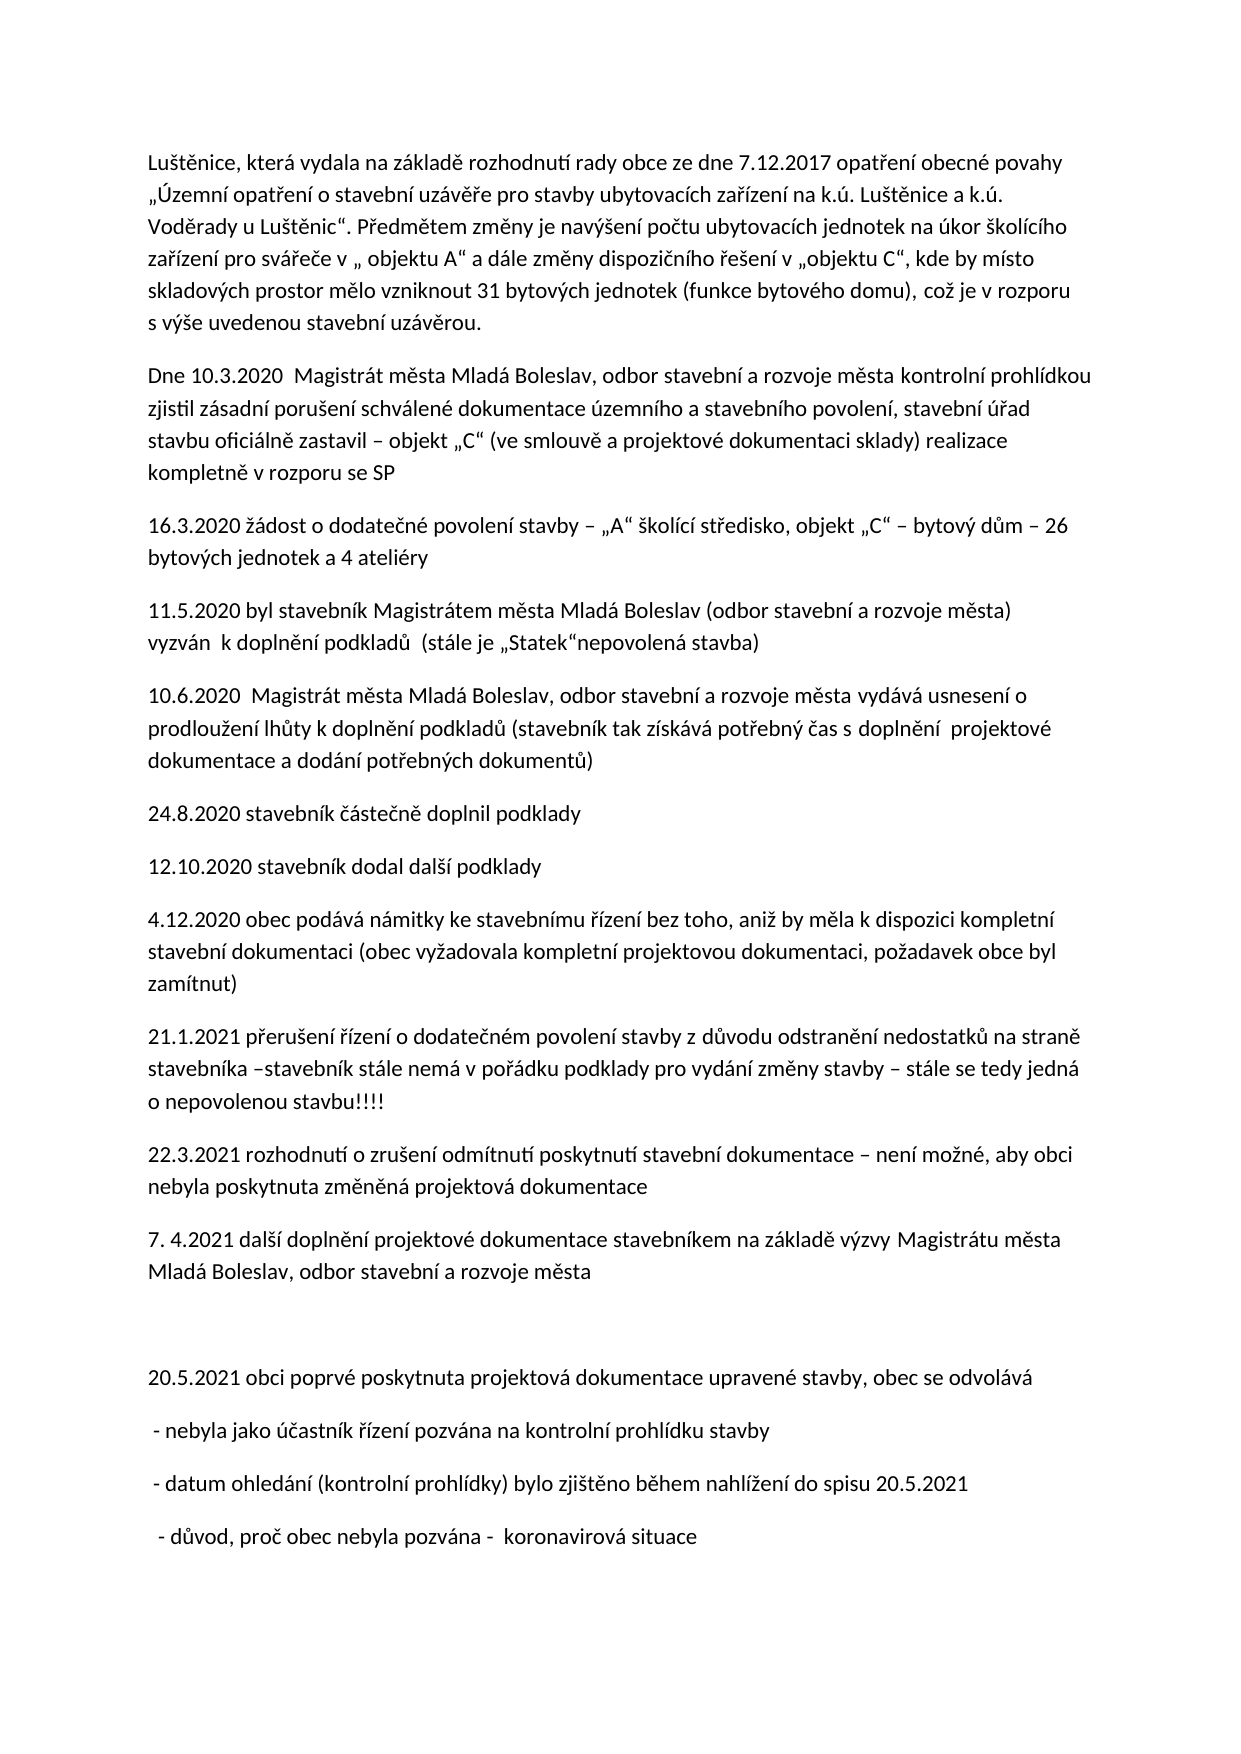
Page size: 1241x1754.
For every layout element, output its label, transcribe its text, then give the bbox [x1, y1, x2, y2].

text Dne 10.3.2020 Magistrát města Mladá Boleslav, odbor stavební a rozvoje města kontrolní prohlídkou zjistil zásadní porušení schválené dokumentace územního a stavebního povolení, stavební úřad stavbu oficiálně zastavil – objekt „C“ (ve smlouvě a projektové dokumentaci sklady) realizace kompletně v rozporu se SP [148, 362, 1093, 486]
text - datum ohledání (kontrolní prohlídky) bylo zjištěno během nahlížení do spisu 20.5.2021 [148, 1469, 1093, 1497]
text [148, 148, 1093, 337]
text 22.3.2021 rozhodnutí o zrušení odmítnutí poskytnutí stavební dokumentace – není možné, aby obci nebyla poskytnuta změněná projektová dokumentace [148, 1140, 1093, 1200]
text 10.6.2020 Magistrát města Mladá Boleslav, odbor stavební a rozvoje města vydává usnesení o prodloužení lhůty k doplnění podkladů (stavebník tak získává potřebný čas s doplnění projektové dokumentace a dodání potřebných dokumentů) [148, 682, 1093, 774]
text 11.5.2020 byl stavebník Magistrátem města Mladá Boleslav (odbor stavební a rozvoje města) vyzván k doplnění podkladů (stále je „Statek“nepovolená stavba) [148, 596, 1093, 657]
text 16.3.2020 žádost o dodatečné povolení stavby – „A“ školící středisko, objekt „C“ – bytový dům – 26 bytových jednotek a 4 ateliéry [148, 511, 1093, 571]
text 4.12.2020 obec podává námitky ke stavebnímu řízení bez toho, aniž by měla k dispozici kompletní stavební dokumentaci (obec vyžadovala kompletní projektovou dokumentaci, požadavek obce byl zamítnut) [148, 905, 1093, 997]
text 21.1.2021 přerušení řízení o dodatečném povolení stavby z důvodu odstranění nedostatků na straně stavebníka –stavebník stále nemá v pořádku podklady pro vydání změny stavby – stále se tedy jedná o nepovolenou stavbu!!!! [148, 1022, 1093, 1115]
text 12.10.2020 stavebník dodal další podklady [148, 852, 1093, 880]
text 20.5.2021 obci poprvé poskytnuta projektová dokumentace upravené stavby, obec se odvolává [148, 1363, 1093, 1391]
text - nebyla jako účastník řízení pozvána na kontrolní prohlídku stavby [148, 1416, 1093, 1444]
text - důvod, proč obec nebyla pozvána - koronavirová situace [148, 1522, 1093, 1550]
text 7. 4.2021 další doplnění projektové dokumentace stavebníkem na základě výzvy Magistrátu města Mladá Boleslav, odbor stavební a rozvoje města [148, 1225, 1093, 1285]
text 24.8.2020 stavebník částečně doplnil podklady [148, 799, 1093, 827]
